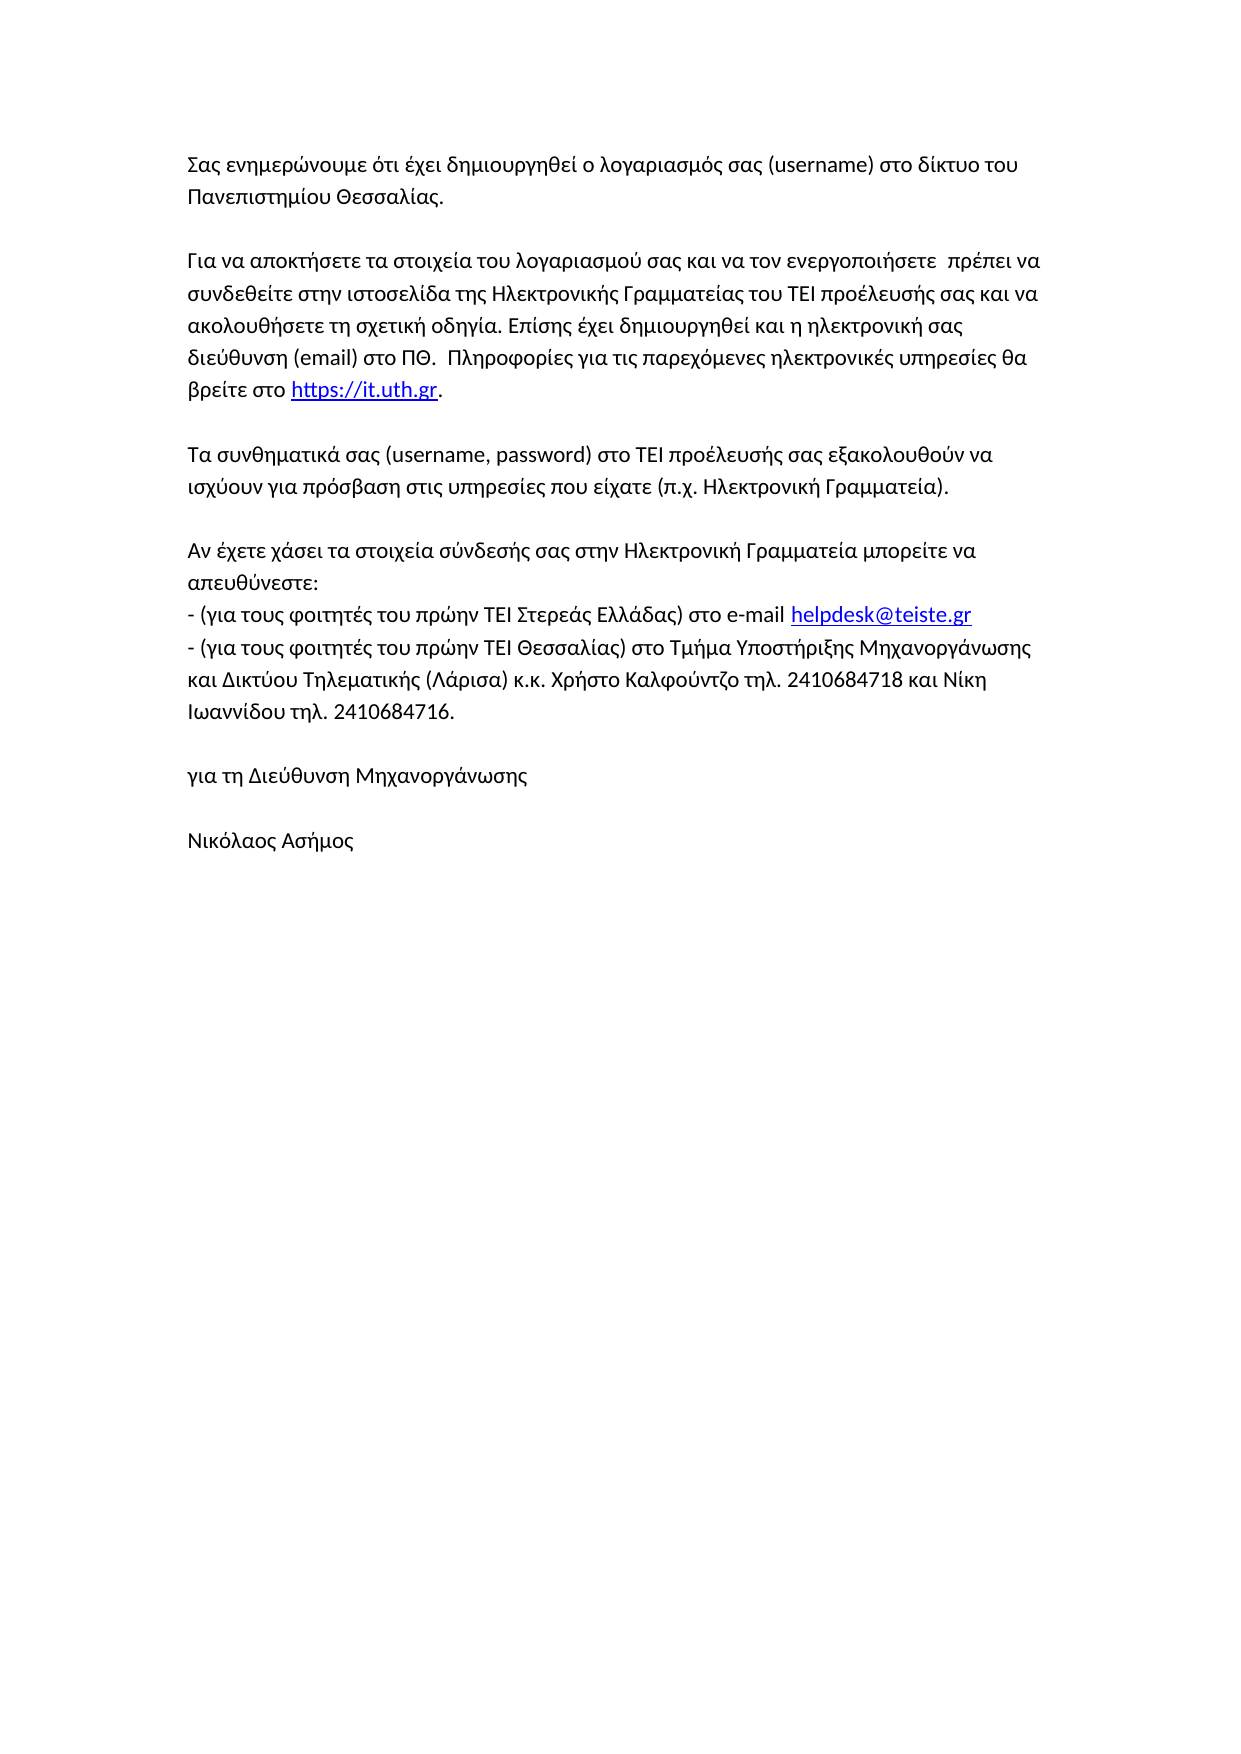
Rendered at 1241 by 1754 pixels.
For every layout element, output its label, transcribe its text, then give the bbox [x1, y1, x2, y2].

text Σας ενημερώνουμε ότι έχει δημιουργηθεί ο λογαριασμός σας (username) στο δίκτυο του Πανεπιστημίου Θεσσαλίας. Για να αποκτήσετε τα στοιχεία του λογαριασμού σας και να τον ενεργοποιήσετε πρέπει να συνδεθείτε στην ιστοσελίδα της Ηλεκτρονικής Γραμματείας του ΤΕΙ προέλευσής σας και να ακολουθήσετε τη σχετική οδηγία. Επίσης έχει δημιουργηθεί και η ηλεκτρονική σας διεύθυνση (email) στο ΠΘ. Πληροφορίες για τις παρεχόμενες ηλεκτρονικές υπηρεσίες θα βρείτε στο https://it.uth.gr. Τα συνθηματικά σας (username, password) στο ΤΕΙ προέλευσής σας εξακολουθούν να ισχύουν για πρόσβαση στις υπηρεσίες που είχατε (π.χ. Ηλεκτρονική Γραμματεία). Αν έχετε χάσει τα στοιχεία σύνδεσής σας στην Ηλεκτρονική Γραμματεία μπορείτε να απευθύνεστε: - (για τους φοιτητές του πρώην ΤΕΙ Στερεάς Ελλάδας) στο e-mail helpdesk@teiste.gr - (για τους φοιτητές του πρώην ΤΕΙ Θεσσαλίας) στο Τμήμα Υποστήριξης Μηχανοργάνωσης και Δικτύου Τηλεματικής (Λάρισα) κ.κ. Χρήστο Καλφούντζο τηλ. 2410684718 και Νίκη Ιωαννίδου τηλ. 2410684716. για τη Διεύθυνση Μηχανοργάνωσης Νικόλαος Ασήμος [187, 150, 1053, 854]
